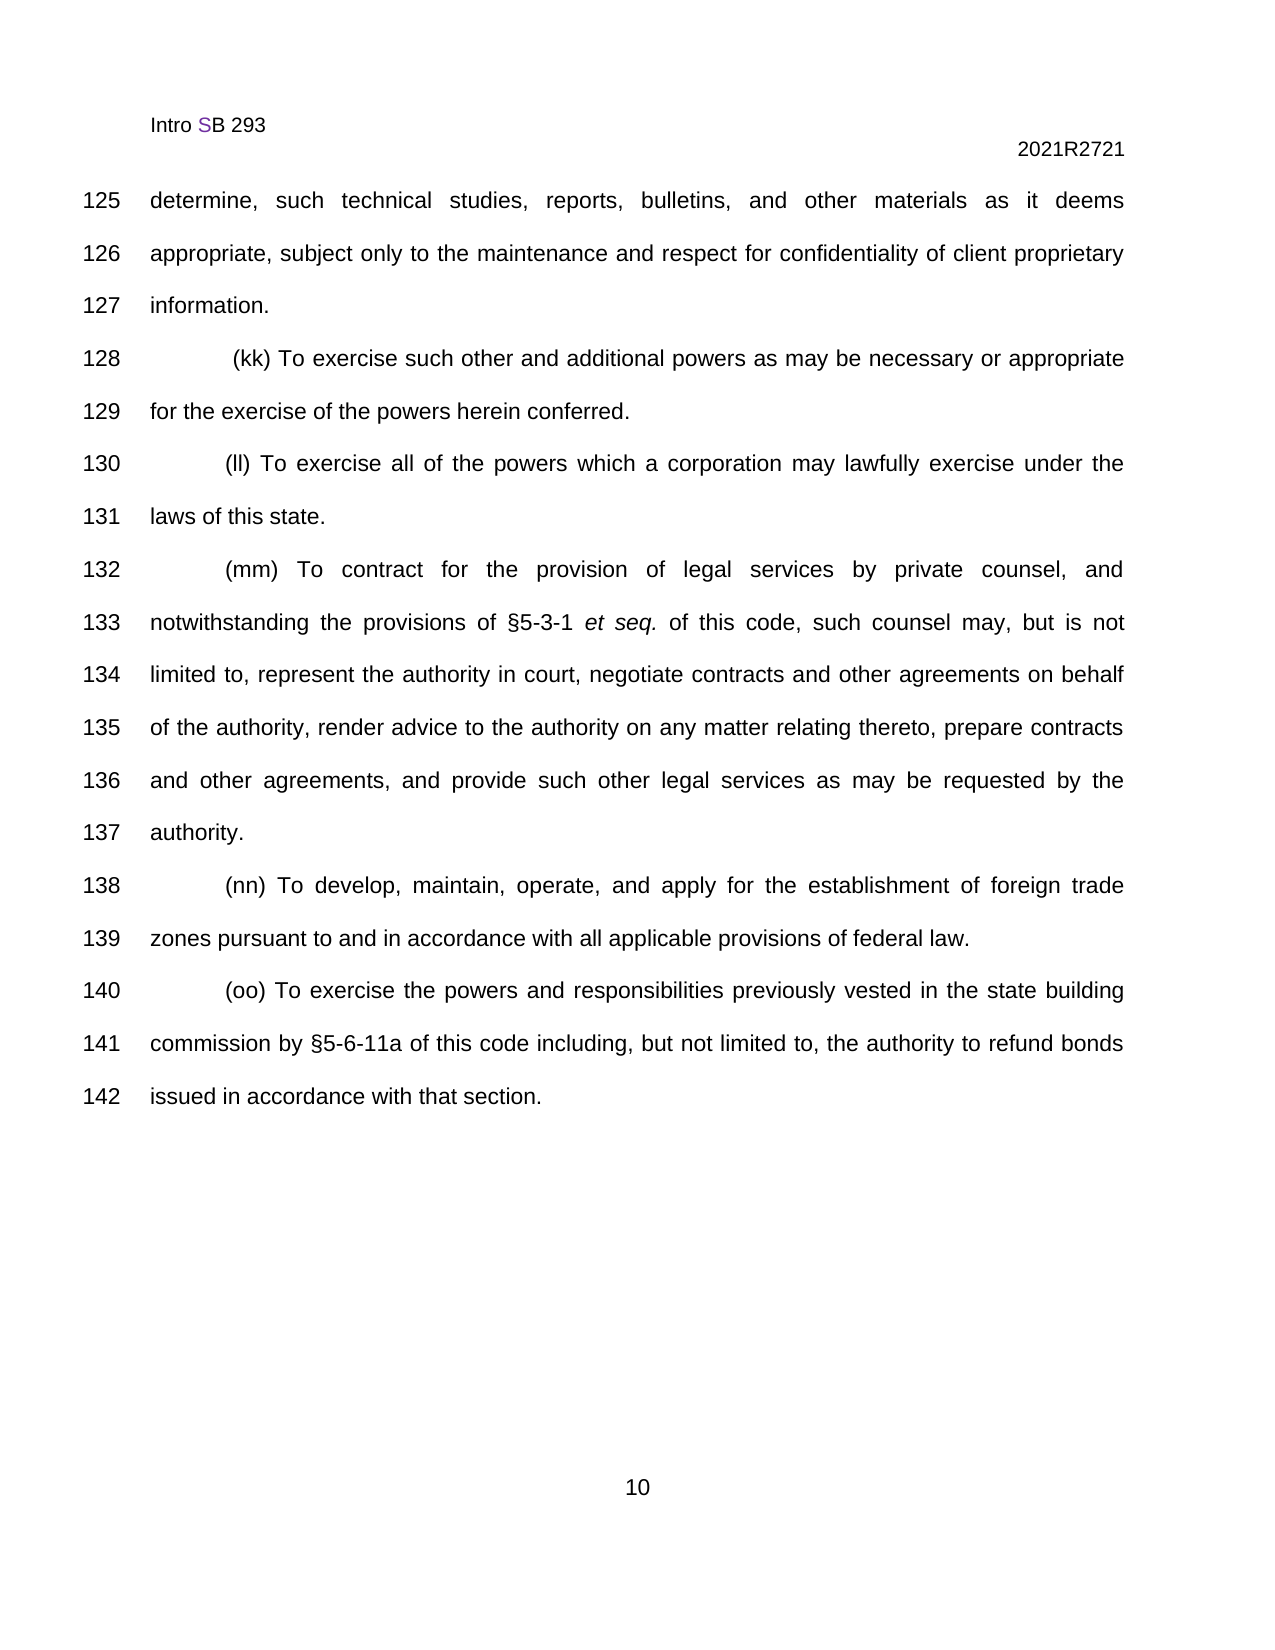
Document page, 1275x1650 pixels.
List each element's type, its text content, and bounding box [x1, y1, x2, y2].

text (oo) To exercise the powers and responsibilities previously vested in the state building commission by §5-6-11a of this code including, but not limited to, the authority to refund bonds issued in accordance with that section. [150, 977, 1125, 1109]
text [150, 187, 1125, 318]
text (kk) To exercise such other and additional powers as may be necessary or appropriate for the exercise of the powers herein conferred. [150, 345, 1125, 424]
text (ll) To exercise all of the powers which a corporation may lawfully exercise under the laws of this state. [150, 450, 1125, 529]
text (mm) To contract for the provision of legal services by private counsel, and notwithstanding the provisions of §5-3-1 et seq. of this code, such counsel may, but is not limited to, represent the authority in court, negotiate contracts and other agreements on behalf of the authority, render advice to the authority on any matter relating thereto, prepare contracts and other agreements, and provide such other legal services as may be requested by the authority. [150, 556, 1125, 846]
text (nn) To develop, maintain, operate, and apply for the establishment of foreign trade zones pursuant to and in accordance with all applicable provisions of federal law. [150, 872, 1125, 951]
